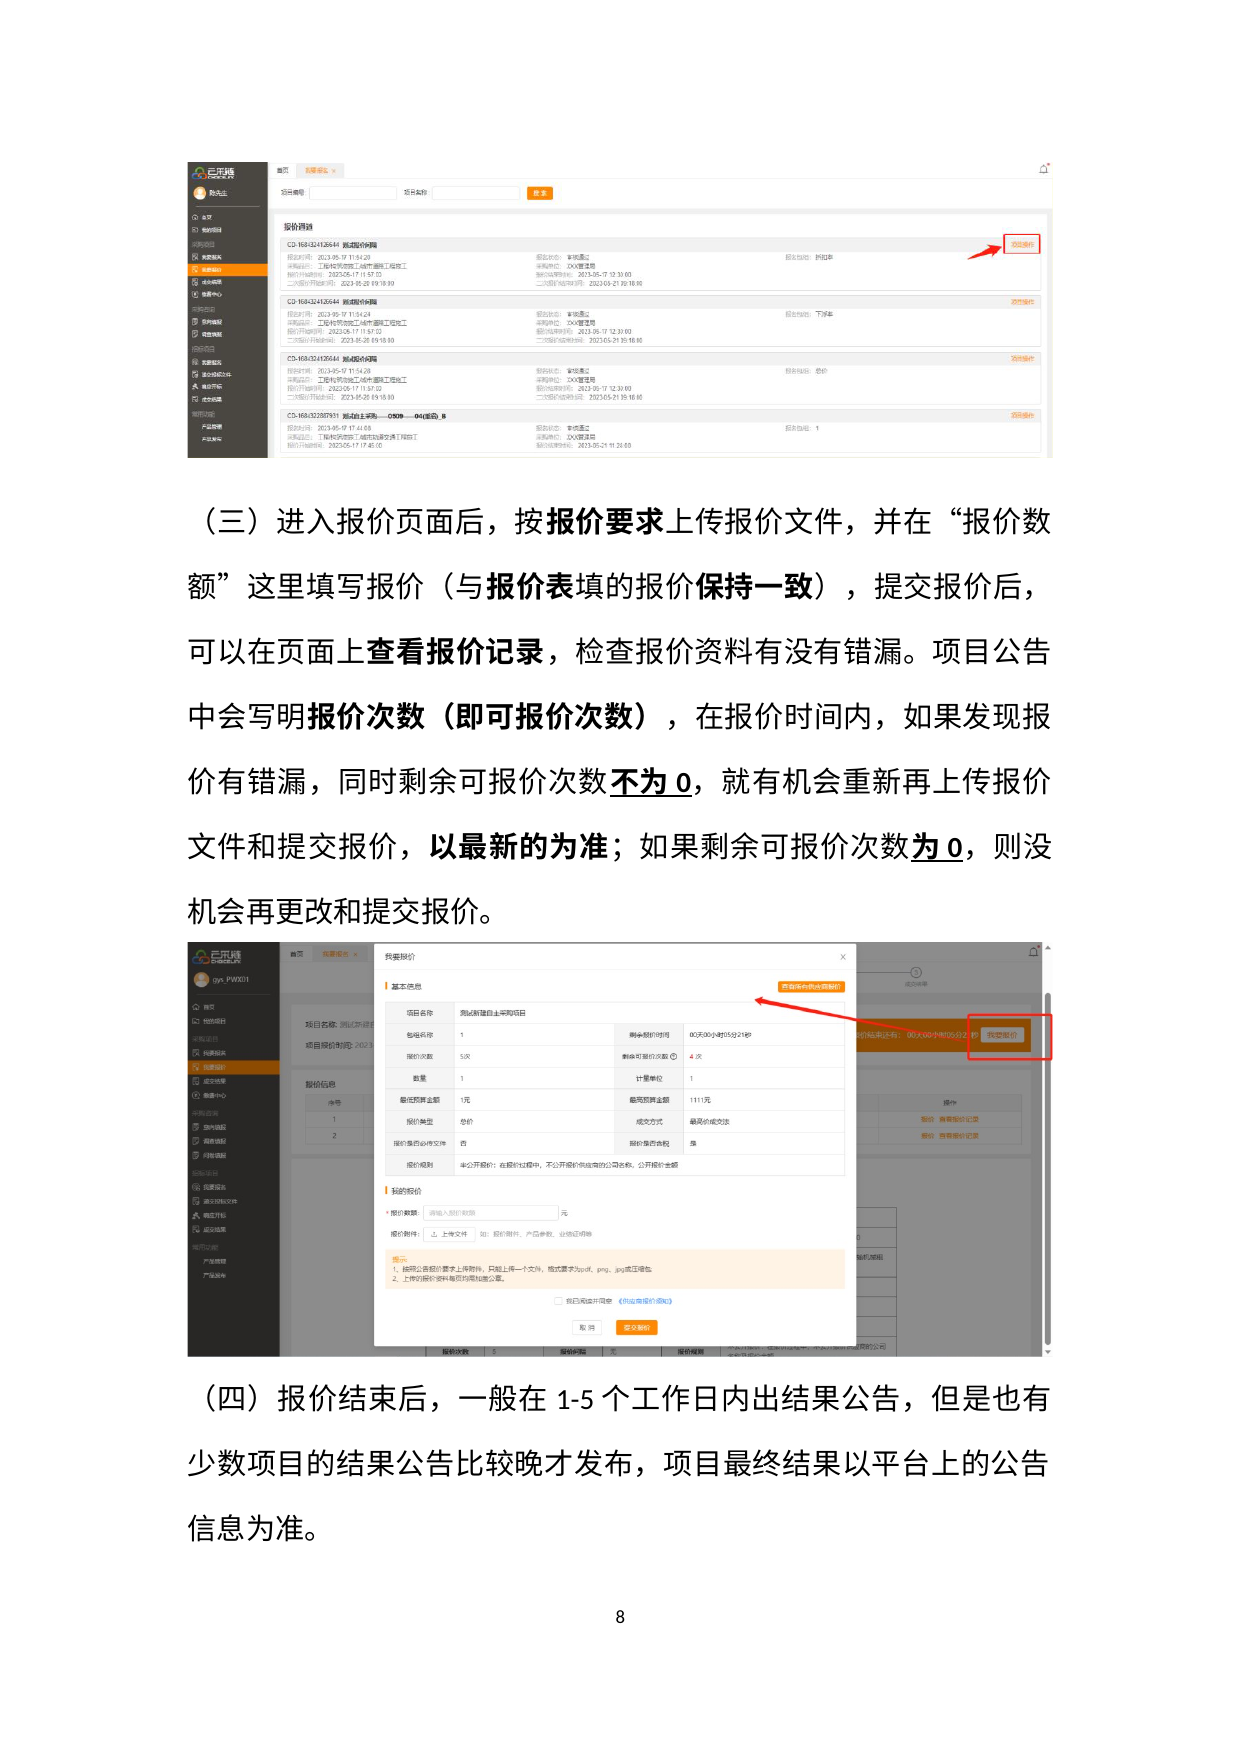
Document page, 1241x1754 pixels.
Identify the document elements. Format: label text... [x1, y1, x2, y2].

text （四）报价结束后，一般在1-5个工作日内出结果公告，但是也有少数项目的结果公告比较晚才发布，项目最终结果以平台上的公告信息为准。 [187, 1364, 1053, 1559]
text （三）进入报价页面后，按报价要求上传报价文件，并在“报价数额”这里填写报价（与报价表填的报价保持一致），提交报价后，可以在页面上查看报价记录，检查报价资料有没有错漏。项目公告中会写明报价次数（即可报价次数），在报价时间内，如果发现报价有错漏，同时剩余可报价次数不为0，就有机会重新再上传报价文件和提交报价，以最新的为准；如果剩余可报价次数为0，则没机会再更改和提交报价。 [187, 487, 1053, 942]
picture [187, 942, 1053, 1357]
picture [187, 162, 1053, 458]
